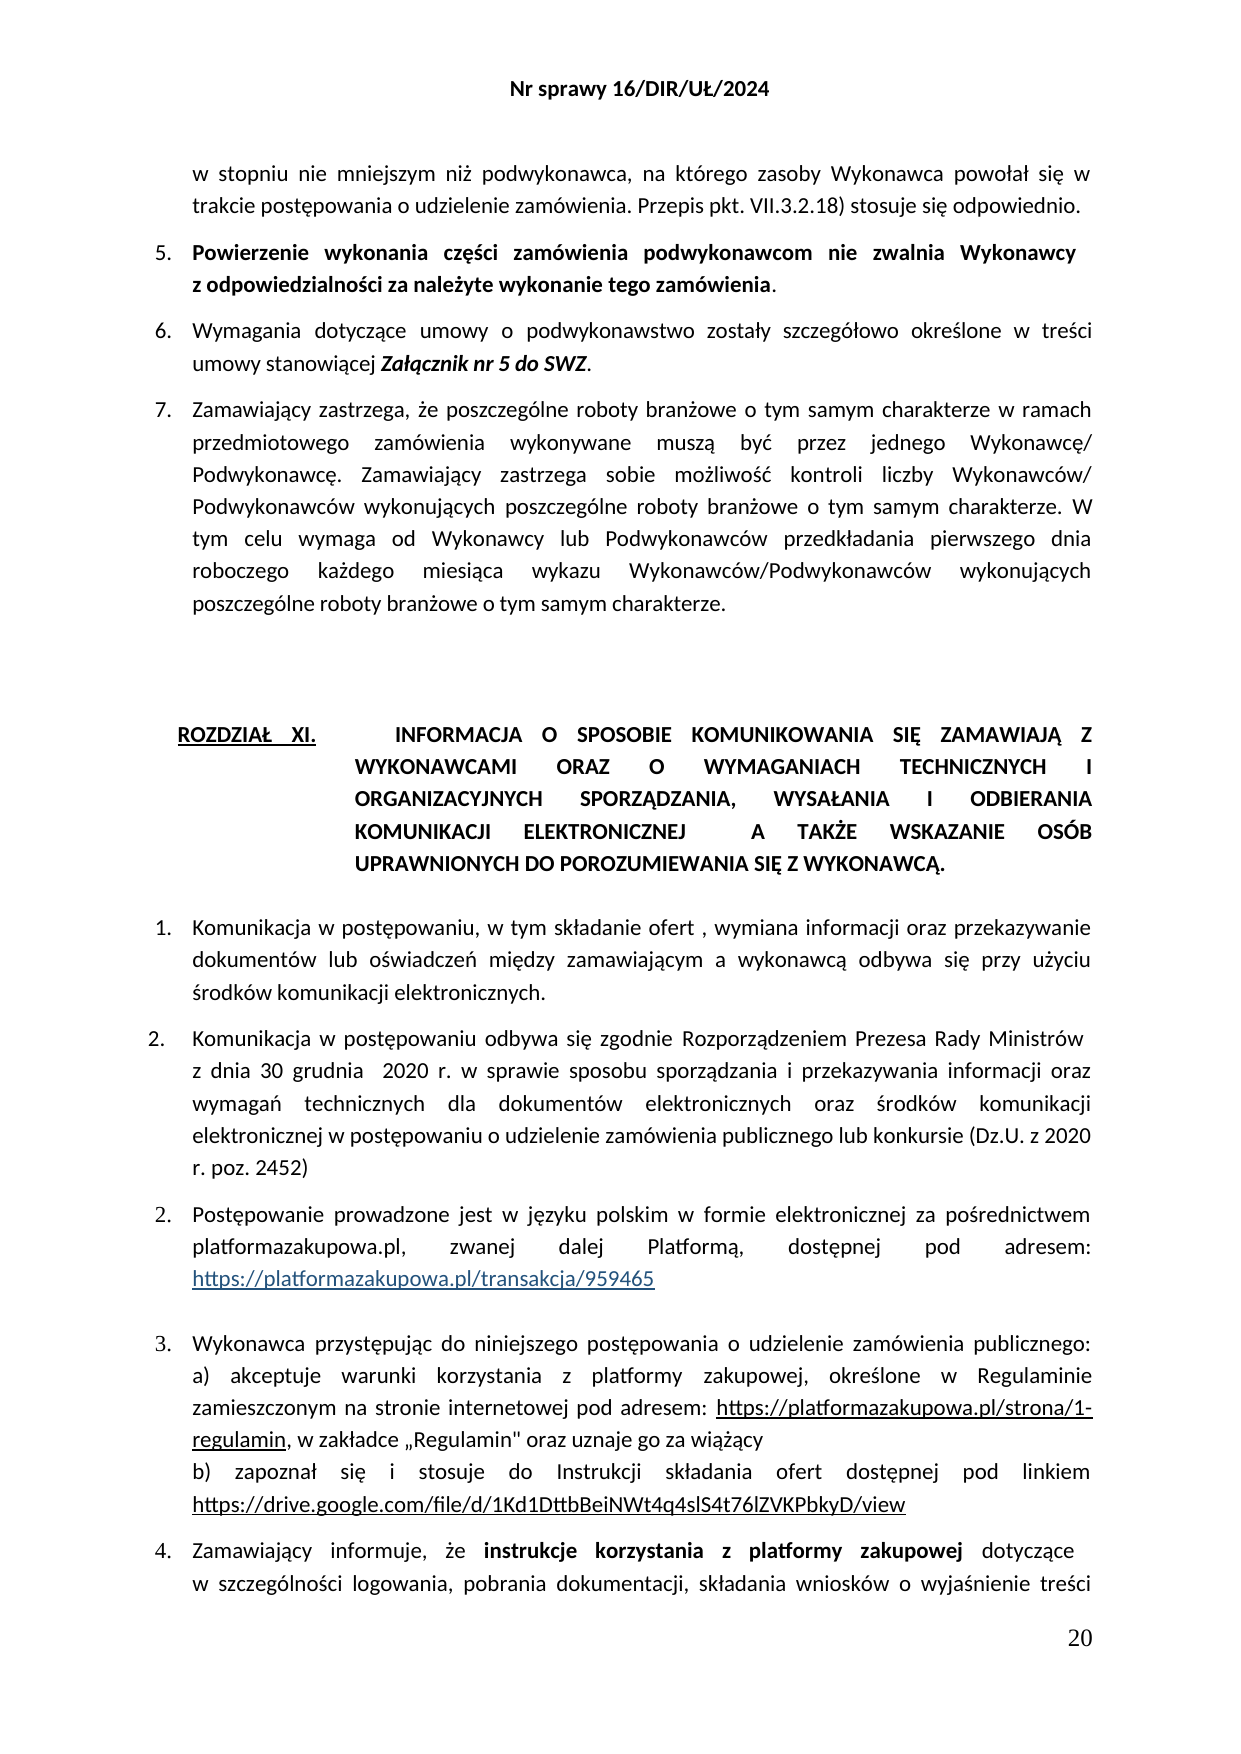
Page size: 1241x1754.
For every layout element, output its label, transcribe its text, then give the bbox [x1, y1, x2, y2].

list b) zapoznał się i stosuje do Instrukcji składania ofert dostępnej pod linkiem https://drive.google.com/file/d/1Kd1DttbBeiNWt4q4slS4t76lZVKPbkyD/view [192, 1457, 1092, 1518]
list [154, 159, 1092, 219]
list Komunikacja w postępowaniu, w tym składanie ofert , wymiana informacji oraz przekazywanie dokumentów lub oświadczeń między zamawiającym a wykonawcą odbywa się przy użyciu środków komunikacji elektronicznych. [154, 913, 1092, 1006]
list Powierzenie wykonania części zamówienia podwykonawcom nie zwalnia Wykonawcy z odpowiedzialności za należyte wykonanie tego zamówienia. [154, 238, 1092, 298]
list Wykonawca przystępując do niniejszego postępowania o udzielenie zamówienia publicznego: a) akceptuje warunki korzystania z platformy zakupowej, określone w Regulaminie zamieszczonym na stronie internetowej pod adresem: https://platformazakupowa.pl/strona/1-regulamin, w zakładce „Regulamin" oraz uznaje go za wiążący [154, 1329, 1092, 1453]
text ROZDZIAŁ XI. INFORMACJA O SPOSOBIE KOMUNIKOWANIA SIĘ ZAMAWIAJĄ Z WYKONAWCAMI ORAZ O WYMAGANIACH TECHNICZNYCH I ORGANIZACYJNYCH SPORZĄDZANIA, WYSAŁANIA I ODBIERANIA KOMUNIKACJI ELEKTRONICZNEJ A TAKŻE WSKAZANIE OSÓB UPRAWNIONYCH DO POROZUMIEWANIA SIĘ Z WYKONAWCĄ. [177, 720, 1092, 877]
list Wymagania dotyczące umowy o podwykonawstwo zostały szczegółowo określone w treści umowy stanowiącej Załącznik nr 5 do SWZ. [154, 317, 1092, 377]
list Zamawiający zastrzega, że poszczególne roboty branżowe o tym samym charakterze w ramach przedmiotowego zamówienia wykonywane muszą być przez jednego Wykonawcę/ Podwykonawcę. Zamawiający zastrzega sobie możliwość kontroli liczby Wykonawców/ Podwykonawców wykonujących poszczególne roboty branżowe o tym samym charakterze. W tym celu wymaga od Wykonawcy lub Podwykonawców przedkładania pierwszego dnia roboczego każdego miesiąca wykazu Wykonawców/Podwykonawców wykonujących poszczególne roboty branżowe o tym samym charakterze. [154, 396, 1092, 617]
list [154, 1536, 1092, 1597]
list Komunikacja w postępowaniu odbywa się zgodnie Rozporządzeniem Prezesa Rady Ministrów z dnia 30 grudnia 2020 r. w sprawie sposobu sporządzania i przekazywania informacji oraz wymagań technicznych dla dokumentów elektronicznych oraz środków komunikacji elektronicznej w postępowaniu o udzielenie zamówienia publicznego lub konkursie (Dz.U. z 2020 r. poz. 2452) [148, 1024, 1092, 1181]
list Postępowanie prowadzone jest w języku polskim w formie elektronicznej za pośrednictwem platformazakupowa.pl, zwanej dalej Platformą, dostępnej pod adresem: https://platformazakupowa.pl/transakcja/959465 [154, 1200, 1092, 1292]
